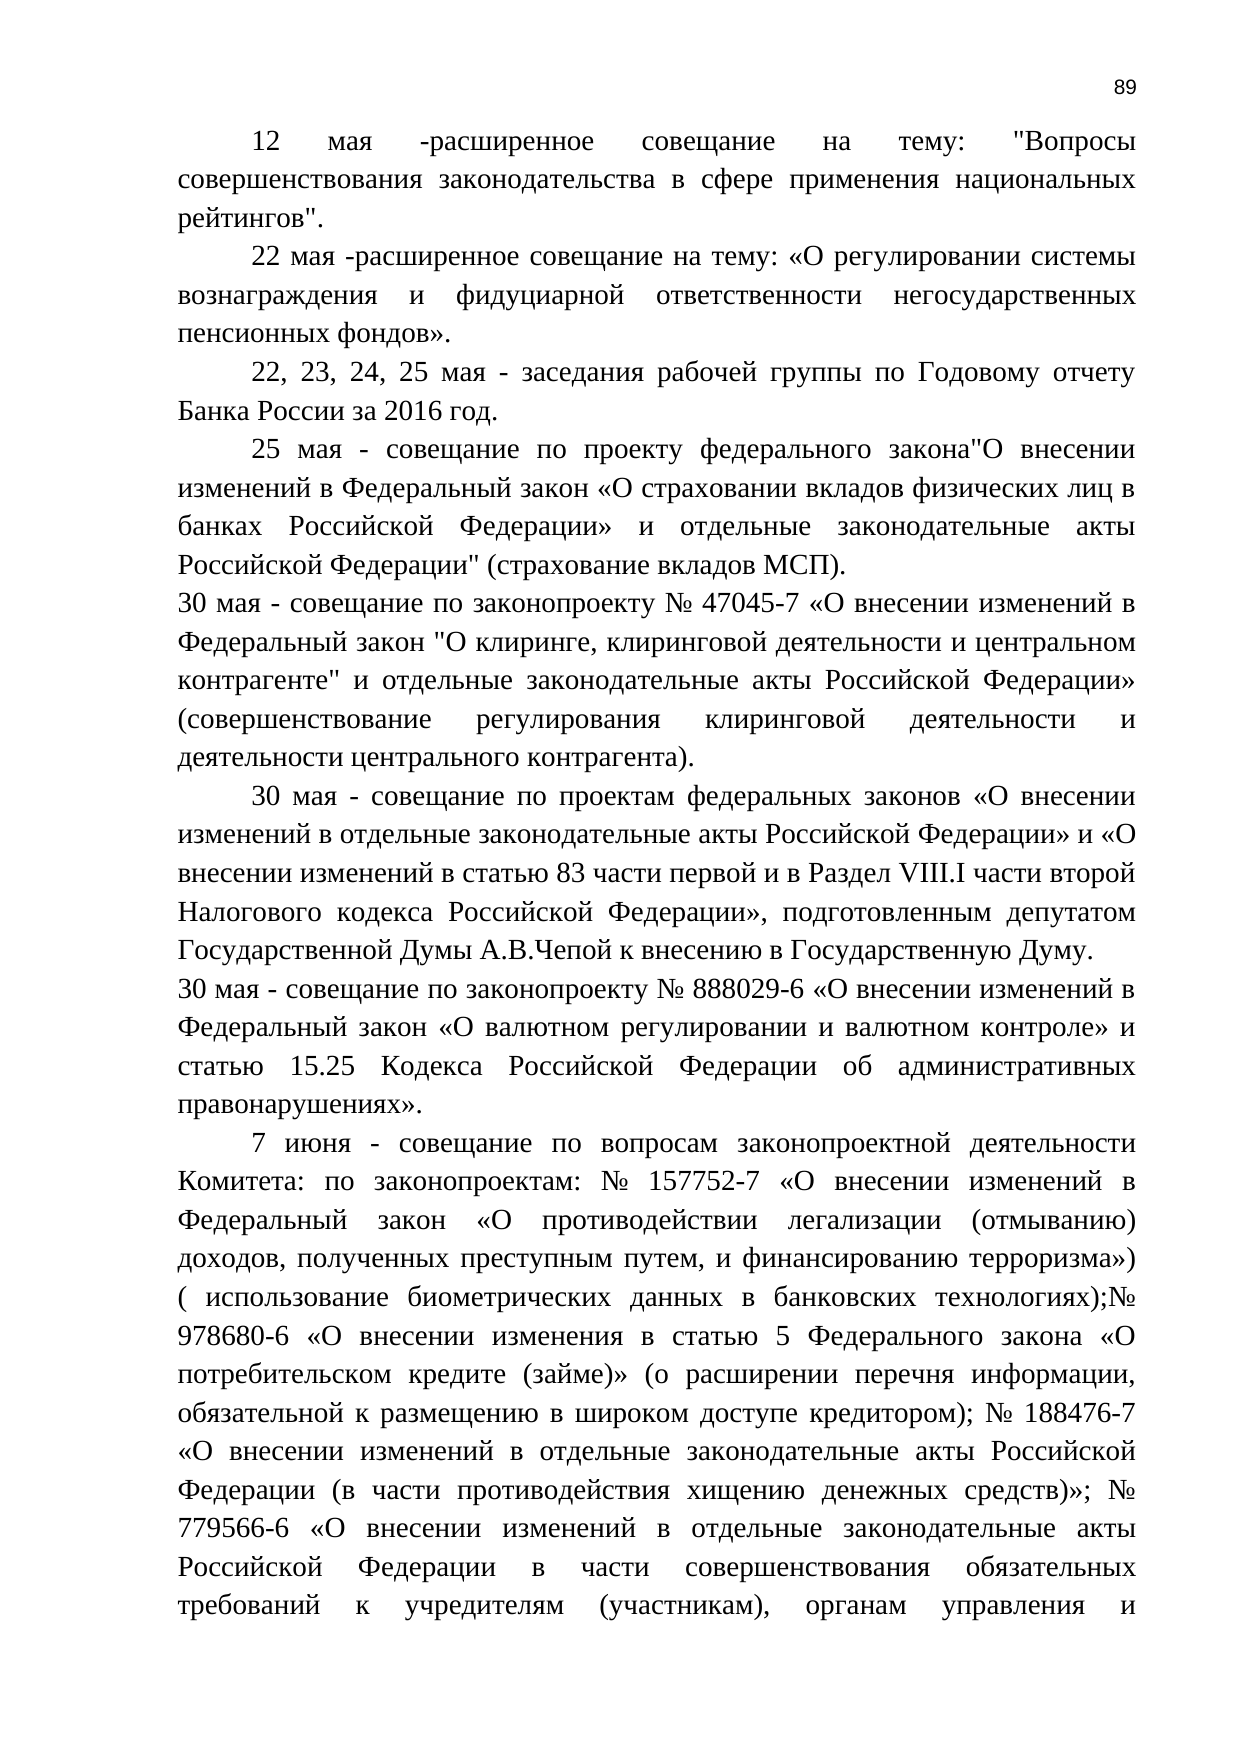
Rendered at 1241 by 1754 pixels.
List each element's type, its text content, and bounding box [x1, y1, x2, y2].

text 25 мая - совещание по проекту федерального закона"О внесении изменений в Федеральный закон «О страховании вкладов физических лиц в банках Российской Федерации» и отдельные законодательные акты Российской Федерации" (страхование вкладов МСП). [177, 431, 1137, 580]
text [177, 1125, 1137, 1621]
text 30 мая - совещание по законопроекту № 888029-6 «О внесении изменений в Федеральный закон «О валютном регулировании и валютном контроле» и статью 15.25 Кодекса Российской Федерации об административных правонарушениях». [177, 971, 1137, 1120]
text 22, 23, 24, 25 мая - заседания рабочей группы по Годовому отчету Банка России за 2016 год. [177, 354, 1137, 426]
text 30 мая - совещание по проектам федеральных законов «О внесении изменений в отдельные законодательные акты Российской Федерации» и «О внесении изменений в статью 83 части первой и в Раздел VIII.I части второй Налогового кодекса Российской Федерации», подготовленным депутатом Государственной Думы А.В.Чепой к внесению в Государственную Думу. [177, 778, 1137, 966]
text 22 мая -расширенное совещание на тему: «О регулировании системы вознаграждения и фидуциарной ответственности негосударственных пенсионных фондов». [177, 238, 1137, 349]
text 30 мая - совещание по законопроекту № 47045-7 «О внесении изменений в Федеральный закон "О клиринге, клиринговой деятельности и центральном контрагенте" и отдельные законодательные акты Российской Федерации» (совершенствование регулирования клиринговой деятельности и деятельности центрального контрагента). [177, 585, 1137, 773]
text 12 мая -расширенное совещание на тему: "Вопросы совершенствования законодательства в сфере применения национальных рейтингов". [177, 123, 1137, 233]
